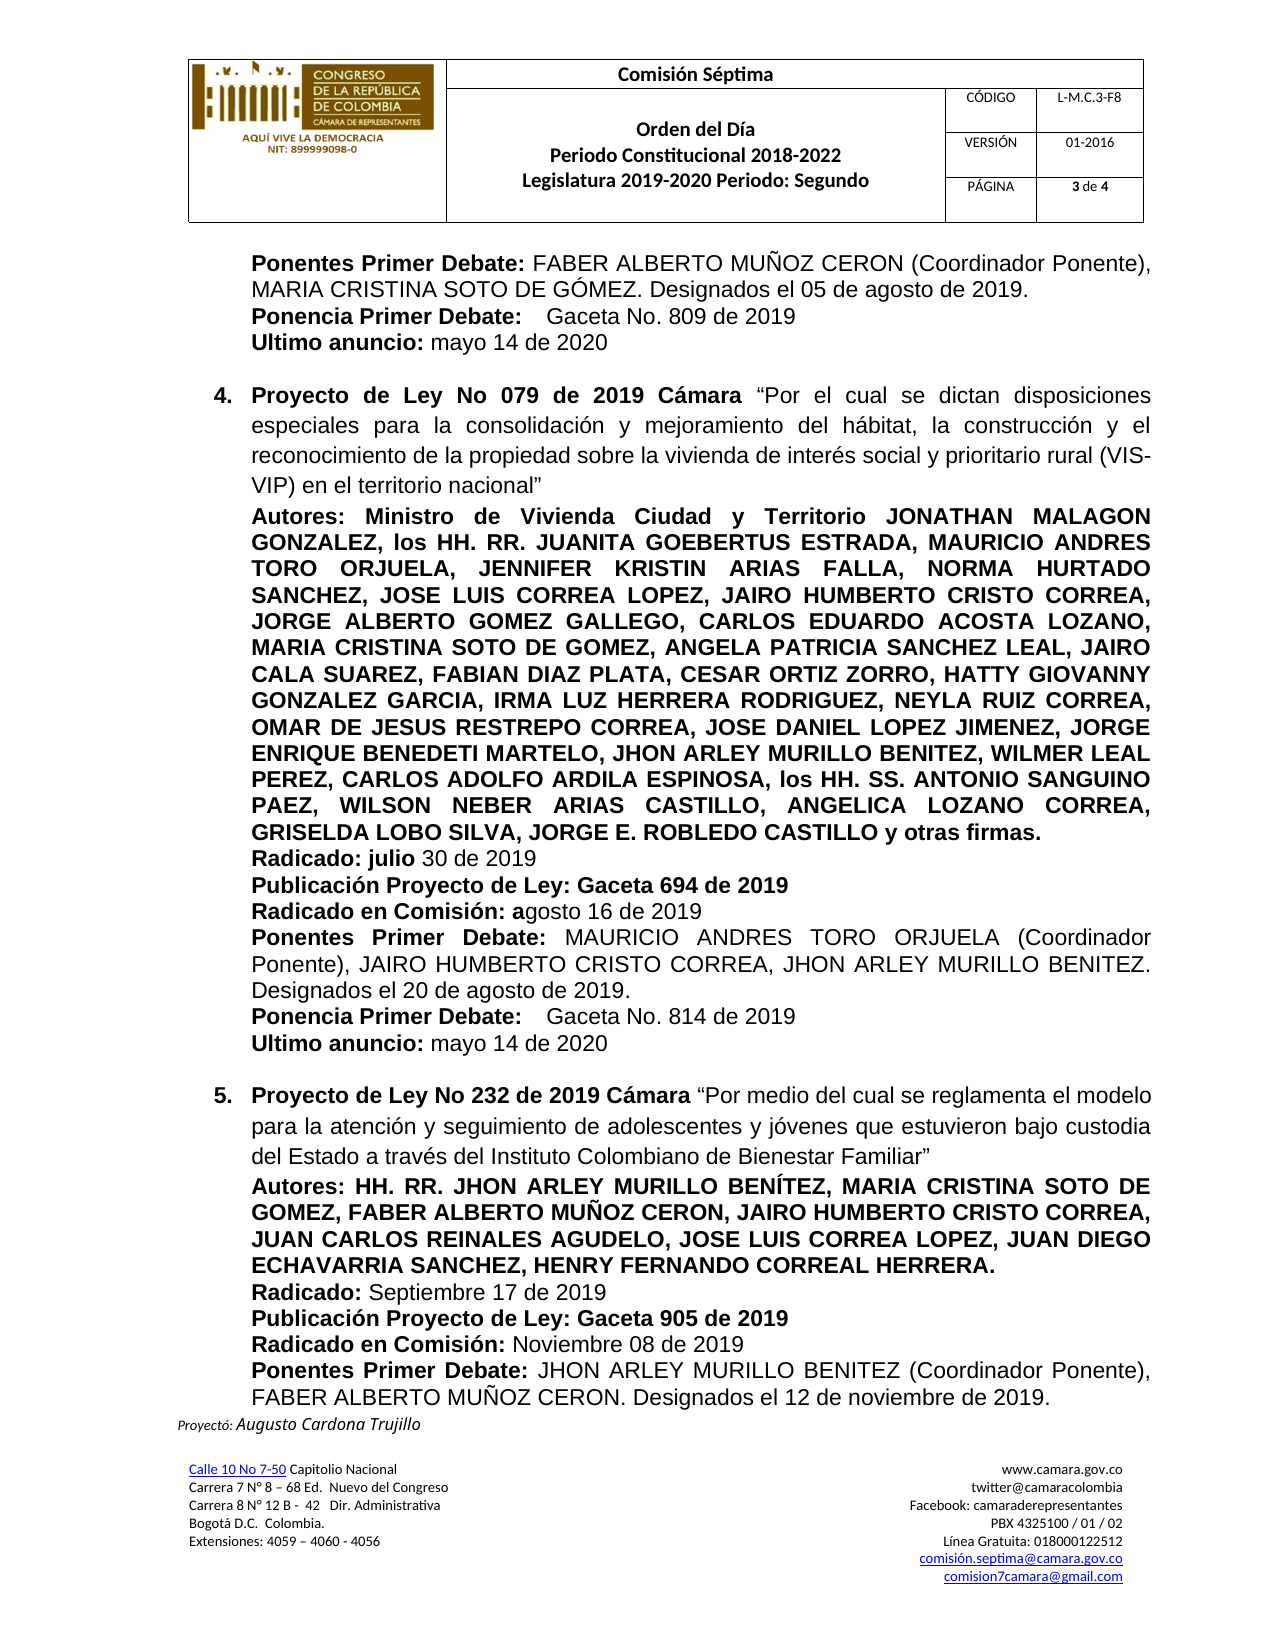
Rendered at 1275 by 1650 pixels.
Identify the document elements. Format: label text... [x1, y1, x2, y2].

list Radicado: Septiembre 17 de 2019 [251, 1278, 1152, 1305]
list Ponencia Primer Debate: Gaceta No. 814 de 2019 [251, 1003, 1152, 1030]
list Autores: HH. RR. JHON ARLEY MURILLO BENÍTEZ, MARIA CRISTINA SOTO DE GOMEZ, FABER ALBERTO MUÑOZ CERON, JAIRO HUMBERTO CRISTO CORREA, JUAN CARLOS REINALES AGUDELO, JOSE LUIS CORREA LOPEZ, JUAN DIEGO ECHAVARRIA SANCHEZ, HENRY FERNANDO CORREAL HERRERA. [251, 1173, 1152, 1278]
picture [191, 60, 435, 156]
list Proyecto de Ley No 079 de 2019 Cámara “Por el cual se dictan disposiciones especiales para la consolidación y mejoramiento del hábitat, la construcción y el reconocimiento de la propiedad sobre la vivienda de interés social y prioritario rural (VIS-VIP) en el territorio nacional” [213, 382, 1152, 499]
list Ponencia Primer Debate: Gaceta No. 809 de 2019 [251, 303, 1152, 329]
list Ponentes Primer Debate: MAURICIO ANDRES TORO ORJUELA (Coordinador Ponente), JAIRO HUMBERTO CRISTO CORREA, JHON ARLEY MURILLO BENITEZ. Designados el 20 de agosto de 2019. [251, 924, 1152, 1003]
list Autores: Ministro de Vivienda Ciudad y Territorio JONATHAN MALAGON GONZALEZ, los HH. RR. JUANITA GOEBERTUS ESTRADA, MAURICIO ANDRES TORO ORJUELA, JENNIFER KRISTIN ARIAS FALLA, NORMA HURTADO SANCHEZ, JOSE LUIS CORREA LOPEZ, JAIRO HUMBERTO CRISTO CORREA, JORGE ALBERTO GOMEZ GALLEGO, CARLOS EDUARDO ACOSTA LOZANO, MARIA CRISTINA SOTO DE GOMEZ, ANGELA PATRICIA SANCHEZ LEAL, JAIRO CALA SUAREZ, FABIAN DIAZ PLATA, CESAR ORTIZ ZORRO, HATTY GIOVANNY GONZALEZ GARCIA, IRMA LUZ HERRERA RODRIGUEZ, NEYLA RUIZ CORREA, OMAR DE JESUS RESTREPO CORREA, JOSE DANIEL LOPEZ JIMENEZ, JORGE ENRIQUE BENEDETI MARTELO, JHON ARLEY MURILLO BENITEZ, WILMER LEAL PEREZ, CARLOS ADOLFO ARDILA ESPINOSA, los HH. SS. ANTONIO SANGUINO PAEZ, WILSON NEBER ARIAS CASTILLO, ANGELICA LOZANO CORREA, GRISELDA LOBO SILVA, JORGE E. ROBLEDO CASTILLO y otras firmas. [251, 503, 1152, 845]
list Proyecto de Ley No 232 de 2019 Cámara “Por medio del cual se reglamenta el modelo para la atención y seguimiento de adolescentes y jóvenes que estuvieron bajo custodia del Estado a través del Instituto Colombiano de Bienestar Familiar” [213, 1082, 1152, 1169]
list Radicado: julio 30 de 2019 [251, 845, 1152, 872]
list Radicado en Comisión: agosto 16 de 2019 [251, 898, 1152, 924]
text Ultimo anuncio: mayo 14 de 2020 [177, 329, 1152, 355]
list Publicación Proyecto de Ley: Gaceta 694 de 2019 [251, 872, 1152, 898]
list Ponentes Primer Debate: JHON ARLEY MURILLO BENITEZ (Coordinador Ponente), FABER ALBERTO MUÑOZ CERON. Designados el 12 de noviembre de 2019. [251, 1357, 1152, 1410]
text Ultimo anuncio: mayo 14 de 2020 [177, 1030, 1152, 1056]
list Radicado en Comisión: Noviembre 08 de 2019 [251, 1331, 1152, 1357]
list Publicación Proyecto de Ley: Gaceta 905 de 2019 [251, 1305, 1152, 1331]
list Ponentes Primer Debate: FABER ALBERTO MUÑOZ CERON (Coordinador Ponente), MARIA CRISTINA SOTO DE GÓMEZ. Designados el 05 de agosto de 2019. [251, 250, 1152, 303]
